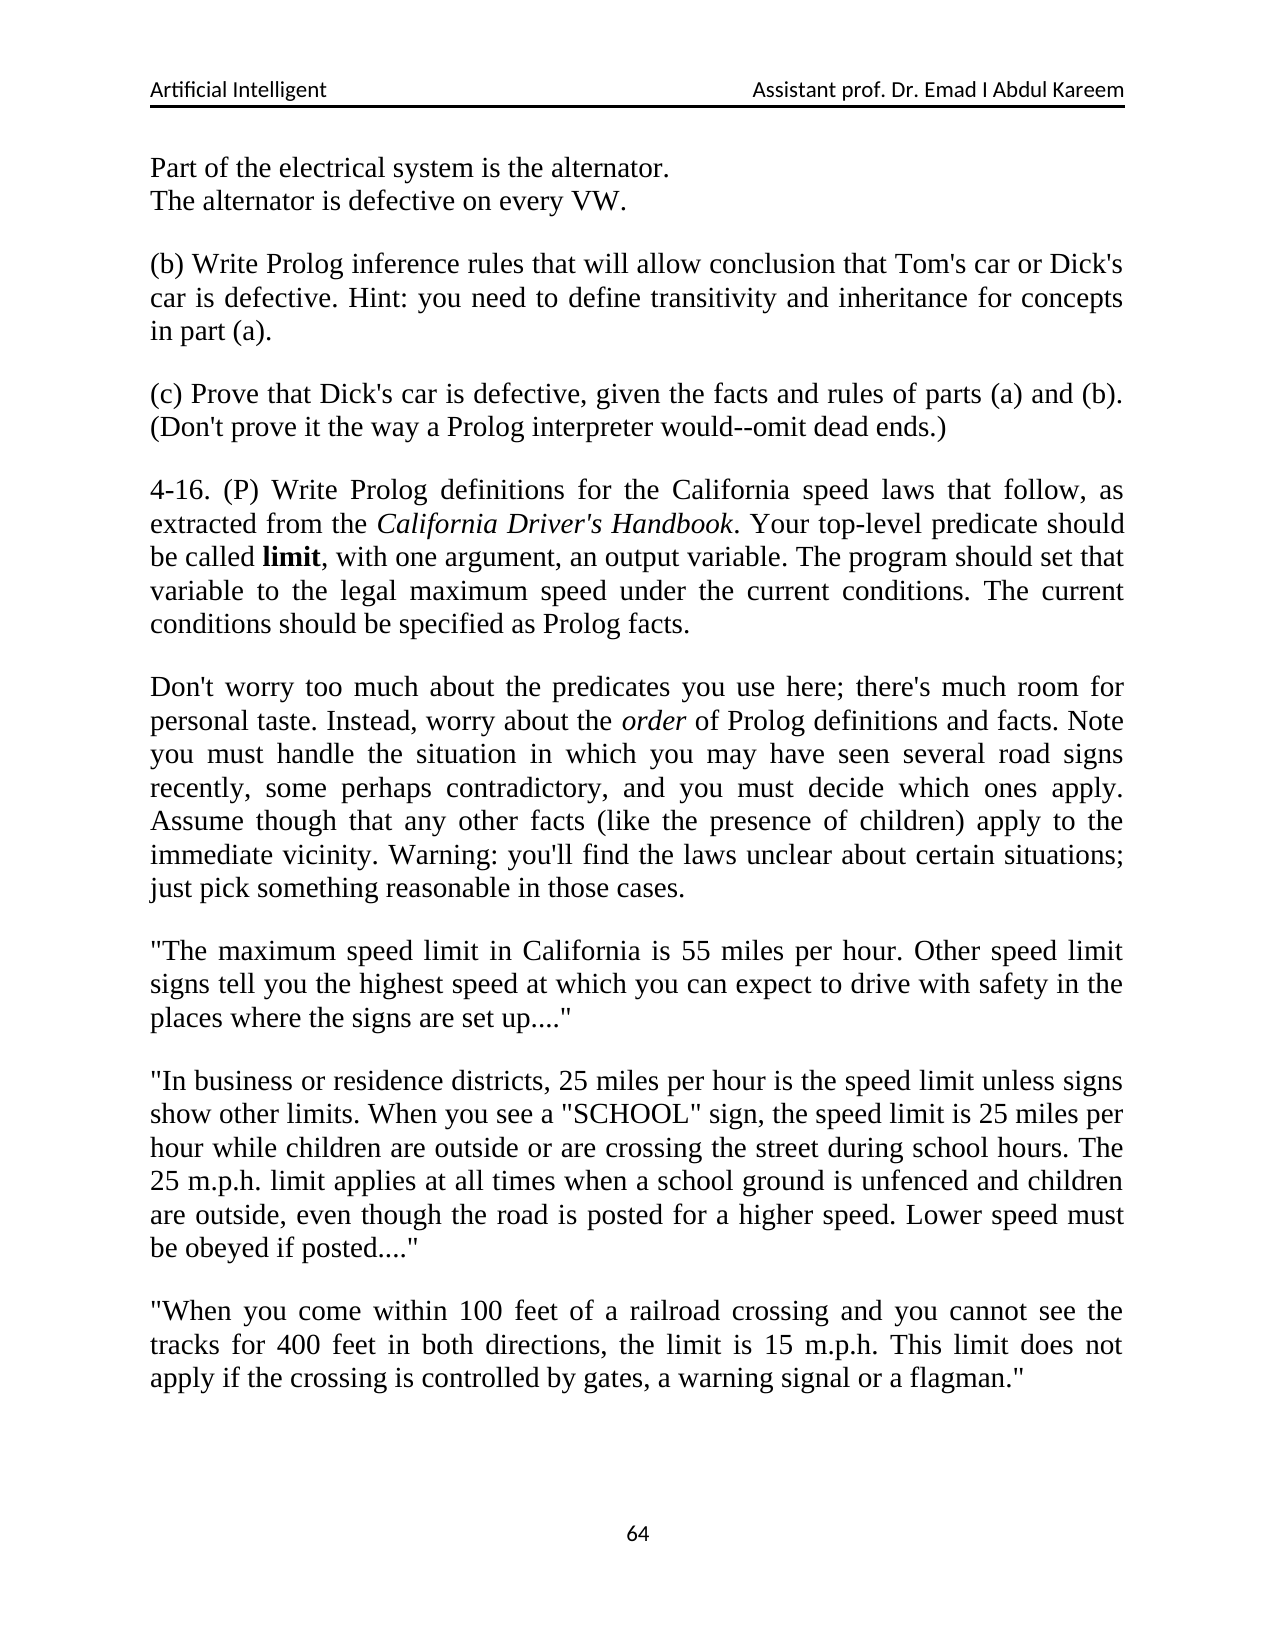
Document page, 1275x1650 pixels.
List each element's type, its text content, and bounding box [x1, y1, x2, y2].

text "In business or residence districts, 25 miles per hour is the speed limit unless signs show other limits. When you see a "SCHOOL" sign, the speed limit is 25 miles per hour while children are outside or are crossing the street during school hours. The 25 m.p.h. limit applies at all times when a school ground is unfenced and children are outside, even though the road is posted for a higher speed. Lower speed must be obeyed if posted...." [150, 1063, 1125, 1264]
text "When you come within 100 feet of a railroad crossing and you cannot see the tracks for 400 feet in both directions, the limit is 15 m.p.h. This limit does not apply if the crossing is controlled by gates, a warning signal or a flagman." [150, 1293, 1125, 1394]
text 4-16. (P) Write Prolog definitions for the California speed laws that follow, as extracted from the California Driver's Handbook. Your top-level predicate should be called limit, with one argument, an output variable. The program should set that variable to the legal maximum speed under the current conditions. The current conditions should be specified as Prolog facts. [150, 472, 1125, 640]
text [150, 150, 1125, 217]
text Don't worry too much about the predicates you use here; there's much room for personal taste. Instead, worry about the order of Prolog definitions and facts. Note you must handle the situation in which you may have seen several road signs recently, some perhaps contradictory, and you must decide which ones apply. Assume though that any other facts (like the presence of children) apply to the immediate vicinity. Warning: you'll find the laws unclear about certain situations; just pick something reasonable in those cases. [150, 669, 1125, 904]
text (b) Write Prolog inference rules that will allow conclusion that Tom's car or Dick's car is defective. Hint: you need to define transitivity and inheritance for concepts in part (a). [150, 246, 1125, 347]
text (c) Prove that Dick's car is defective, given the facts and rules of parts (a) and (b). (Don't prove it the way a Prolog interpreter would--omit dead ends.) [150, 376, 1125, 443]
text "The maximum speed limit in California is 55 miles per hour. Other speed limit signs tell you the highest speed at which you can expect to drive with safety in the places where the signs are set up...." [150, 933, 1125, 1034]
